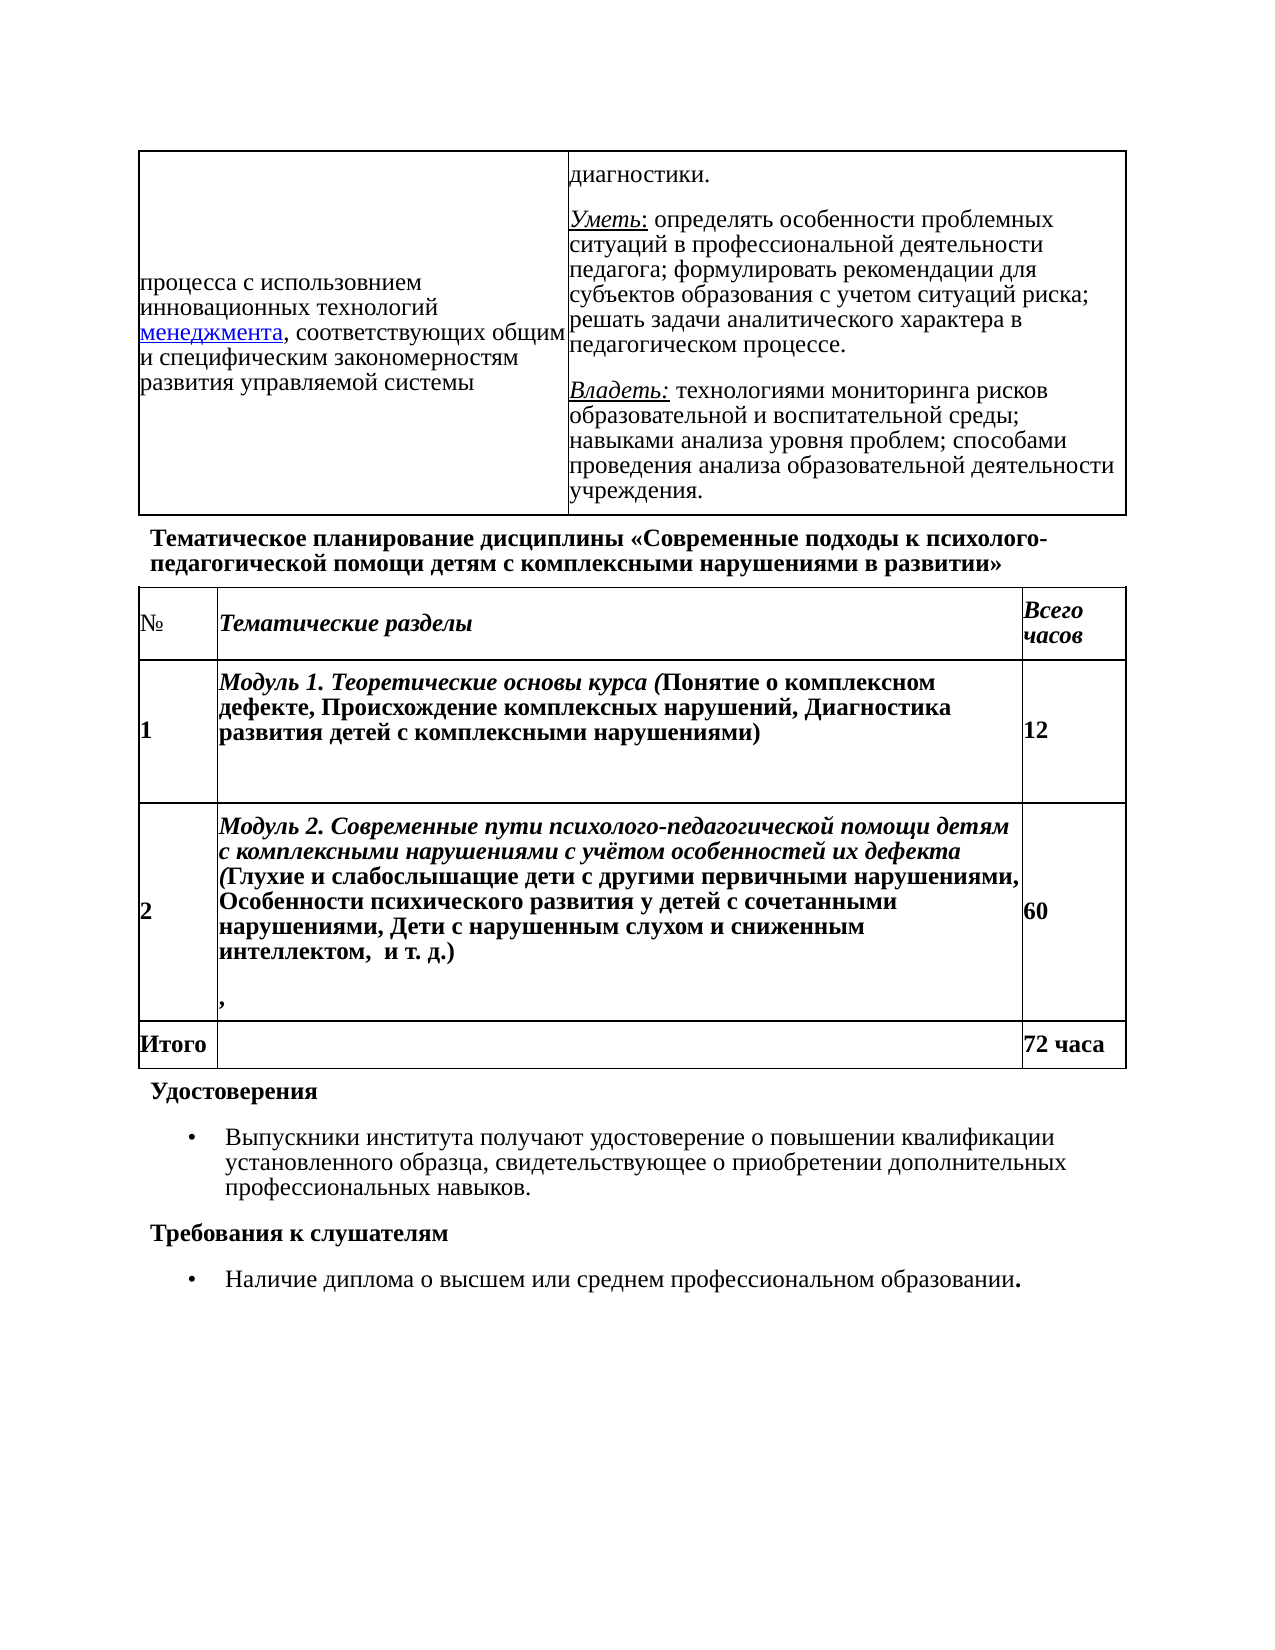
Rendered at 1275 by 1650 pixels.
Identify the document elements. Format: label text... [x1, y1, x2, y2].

table_cell [218, 1022, 1022, 1068]
table_cell Итого [140, 1022, 217, 1068]
text Удостоверения [150, 1080, 1125, 1105]
table_header Всего часов [1023, 588, 1125, 659]
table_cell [569, 152, 1125, 514]
list Выпускники института получают удостоверение о повышении квалификации установленного образца, свидетельствующее о приобретении дополнительных профессиональных навыков. [187, 1126, 1125, 1201]
table_cell Модуль 1. Теоретические основы курса (Понятие о комплексном дефекте, Происхождение комплексных нарушений, Диагностика развития детей с комплексными нарушениями) [218, 661, 1022, 802]
table_cell 1 [140, 661, 217, 802]
table_cell 2 [140, 804, 217, 1020]
text Требования к слушателям [150, 1221, 1125, 1246]
table_cell Модуль 2. Современные пути психолого-педагогической помощи детям с комплексными нарушениями с учётом особенностей их дефекта (Глухие и слабослышащие дети с другими первичными нарушениями, Особенности психического развития у детей с сочетанными нарушениями, Дети с нарушенным слухом и сниженным интеллектом, и т. д.) , [218, 804, 1022, 1020]
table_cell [140, 152, 568, 514]
table_cell 72 часа [1023, 1022, 1125, 1068]
table_cell 60 [1023, 804, 1125, 1020]
list Наличие диплома о высшем или среднем профессиональном образовании. [187, 1267, 1125, 1292]
table_cell 12 [1023, 661, 1125, 802]
text Тематическое планирование дисциплины «Современные подходы к психолого-педагогической помощи детям с комплексными нарушениями в развитии» [150, 526, 1125, 576]
table_header Тематические разделы [218, 588, 1022, 659]
table_header № [140, 588, 217, 659]
